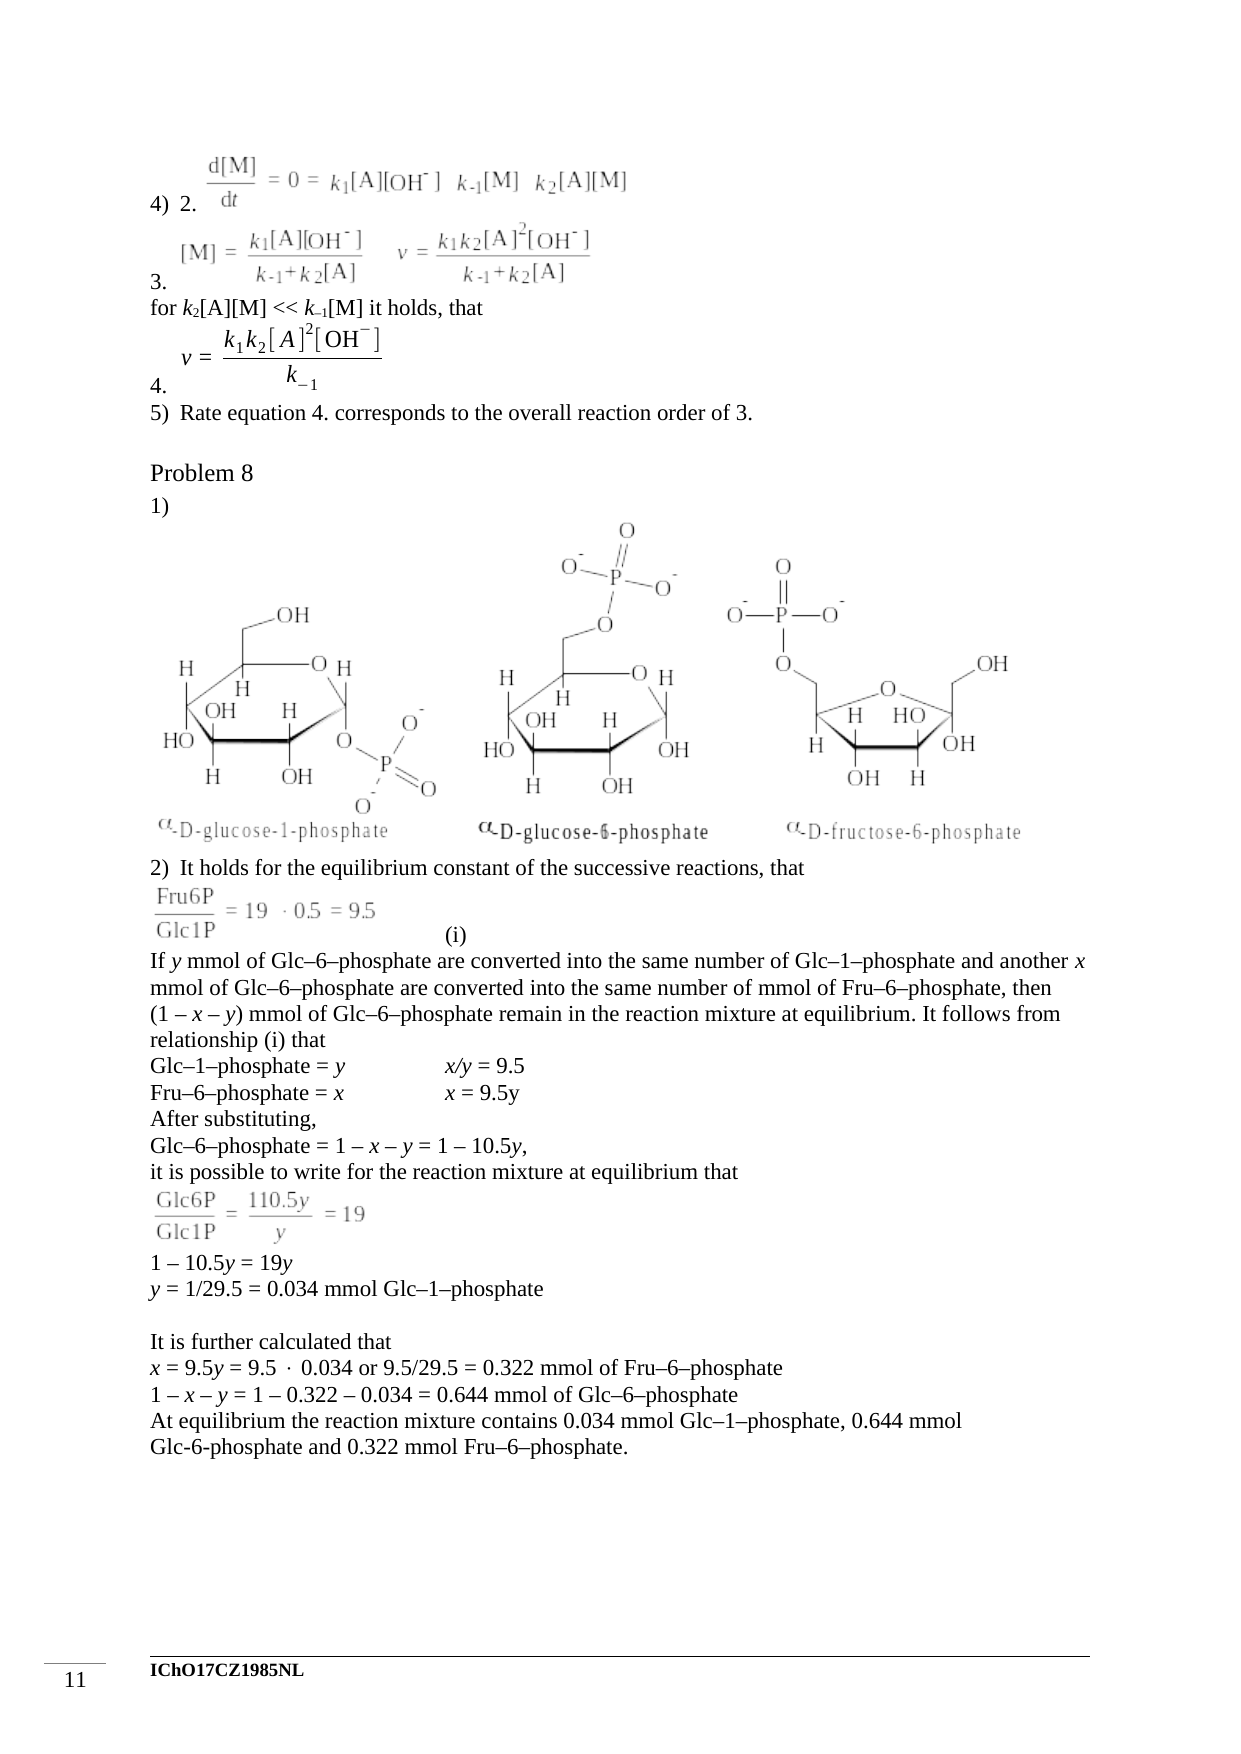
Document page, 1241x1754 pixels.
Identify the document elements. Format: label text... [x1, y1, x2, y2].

text 1 – 10.5y = 19y [150, 1249, 1090, 1275]
text 2) It holds for the equilibrium constant of the successive reactions, that [150, 854, 1090, 881]
text Fru–6–phosphate = x x = 9.5y [150, 1079, 1090, 1105]
text it is possible to write for the reaction mixture at equilibrium that [150, 1158, 1090, 1184]
text (i) [150, 881, 1090, 947]
text 1 – x – y = 1 – 0.322 – 0.034 = 0.644 mmol of Glc–6–phosphate [150, 1381, 1090, 1407]
text It is further calculated that [150, 1328, 1090, 1354]
text 5) Rate equation 4. corresponds to the overall reaction order of 3. [150, 399, 1090, 425]
text 3. [150, 216, 1090, 294]
text At equilibrium the reaction mixture contains 0.034 mmol Glc–1–phosphate, 0.644 mmol Glc-6-phosphate and 0.322 mmol Fru–6–phosphate. [150, 1407, 1090, 1460]
subtitle Problem 8 [150, 458, 1090, 486]
text x = 9.5y = 9.5  0.034 or 9.5/29.5 = 0.322 mmol of Fru–6–phosphate [150, 1354, 1090, 1381]
text 4) 2. [150, 150, 1090, 216]
text If y mmol of Glc–6–phosphate are converted into the same number of Glc–1–phosphate and another x mmol of Glc–6–phosphate are converted into the same number of mmol of Fru–6–phosphate, then (1 – x – y) mmol of Glc–6–phosphate remain in the reaction mixture at equilibrium. It follows from relationship (i) that [150, 947, 1090, 1053]
text Glc–6–phosphate = 1 – x – y = 1 – 10.5y, [150, 1132, 1090, 1158]
text Glc–1–phosphate = y x/y = 9.5 [150, 1053, 1090, 1079]
text 4. [150, 321, 1090, 399]
text y = 1/29.5 = 0.034 mmol Glc–1–phosphate [150, 1275, 1090, 1302]
text for k2[A][M] << k–1[M] it holds, that [150, 294, 1090, 321]
text 1) [150, 493, 1090, 519]
text After substituting, [150, 1105, 1090, 1132]
